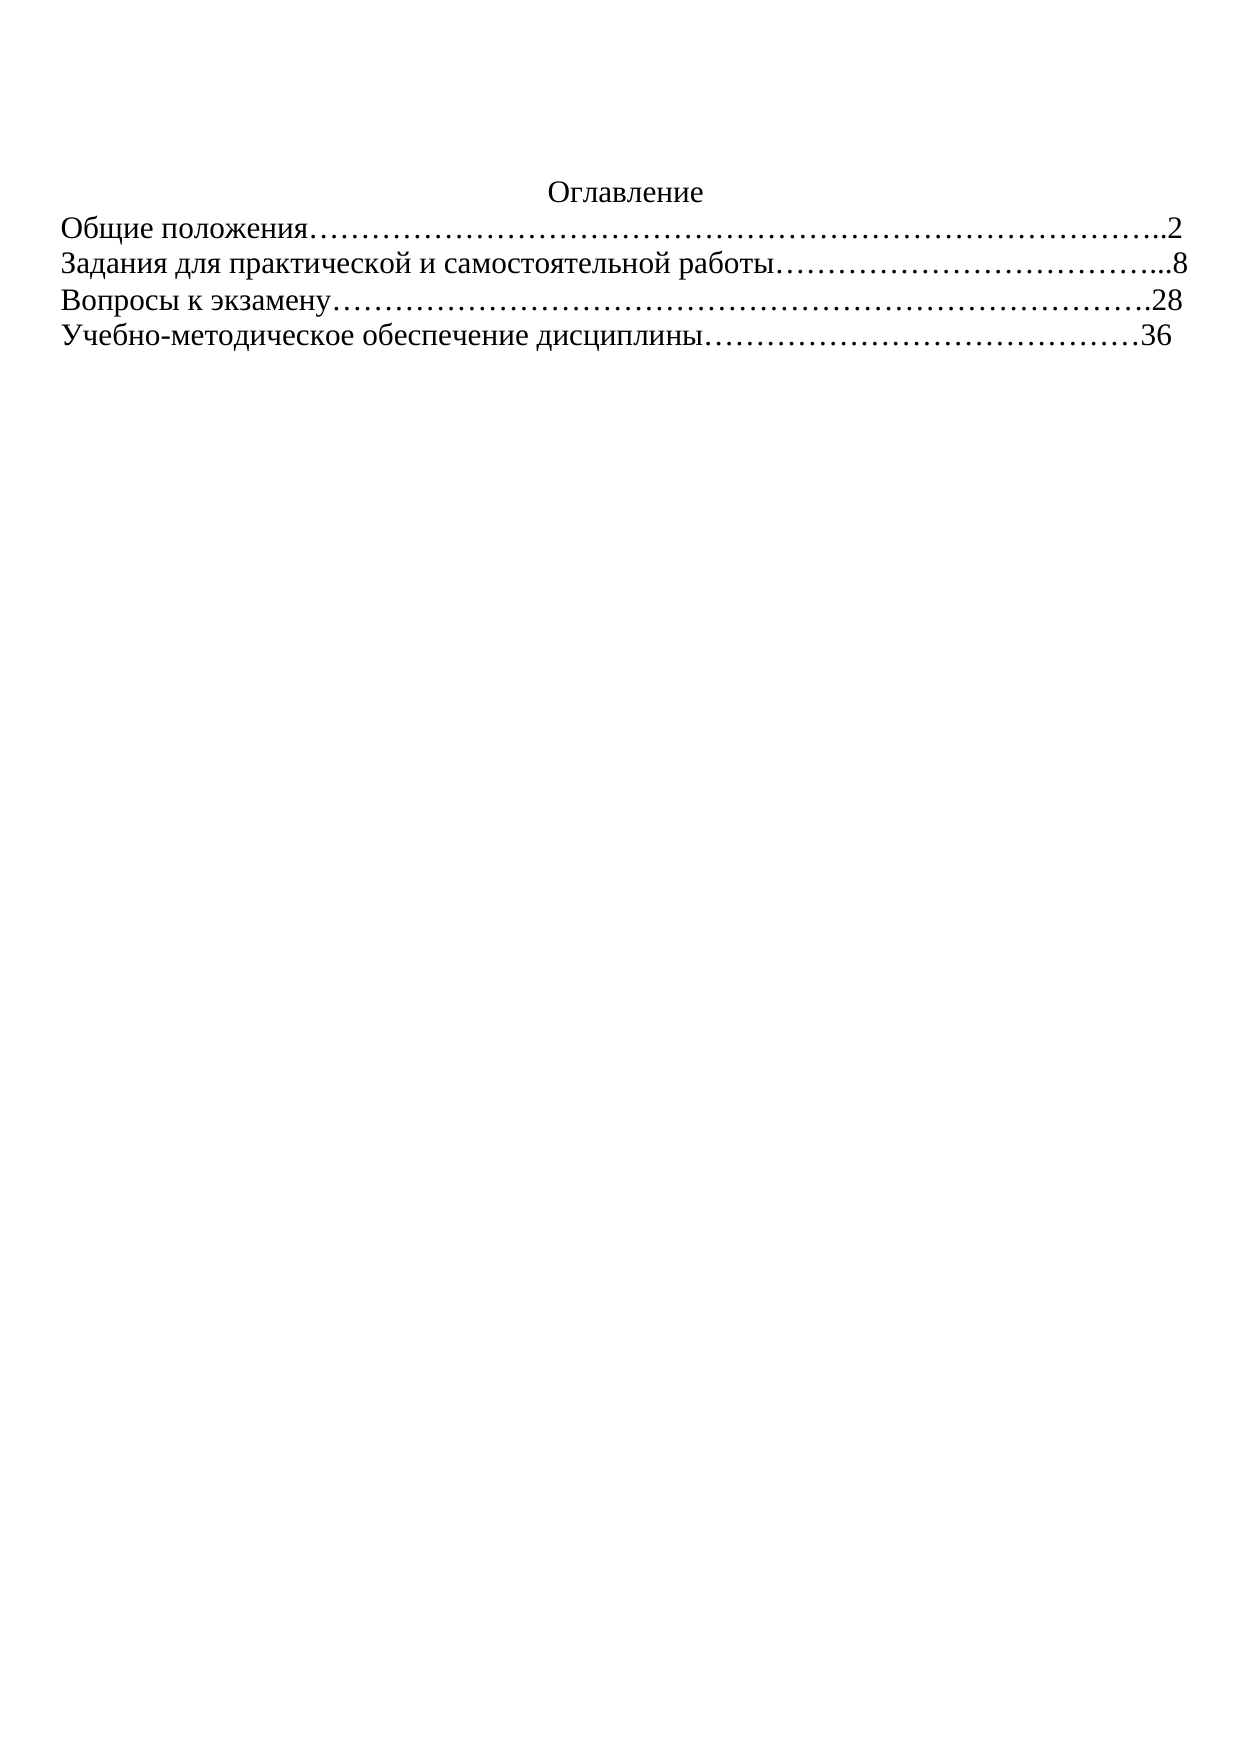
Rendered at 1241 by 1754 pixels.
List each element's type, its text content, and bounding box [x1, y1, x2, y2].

text Учебно-методическое обеспечение дисциплины……………………………………36 [60, 317, 1190, 353]
text Оглавление [60, 173, 1190, 209]
text Общие положения………………………………………………………………………..2 [60, 209, 1190, 245]
text Вопросы к экзамену…………………………………………………………………….28 [60, 281, 1190, 317]
text Задания для практической и самостоятельной работы………………………………...8 [60, 245, 1190, 281]
